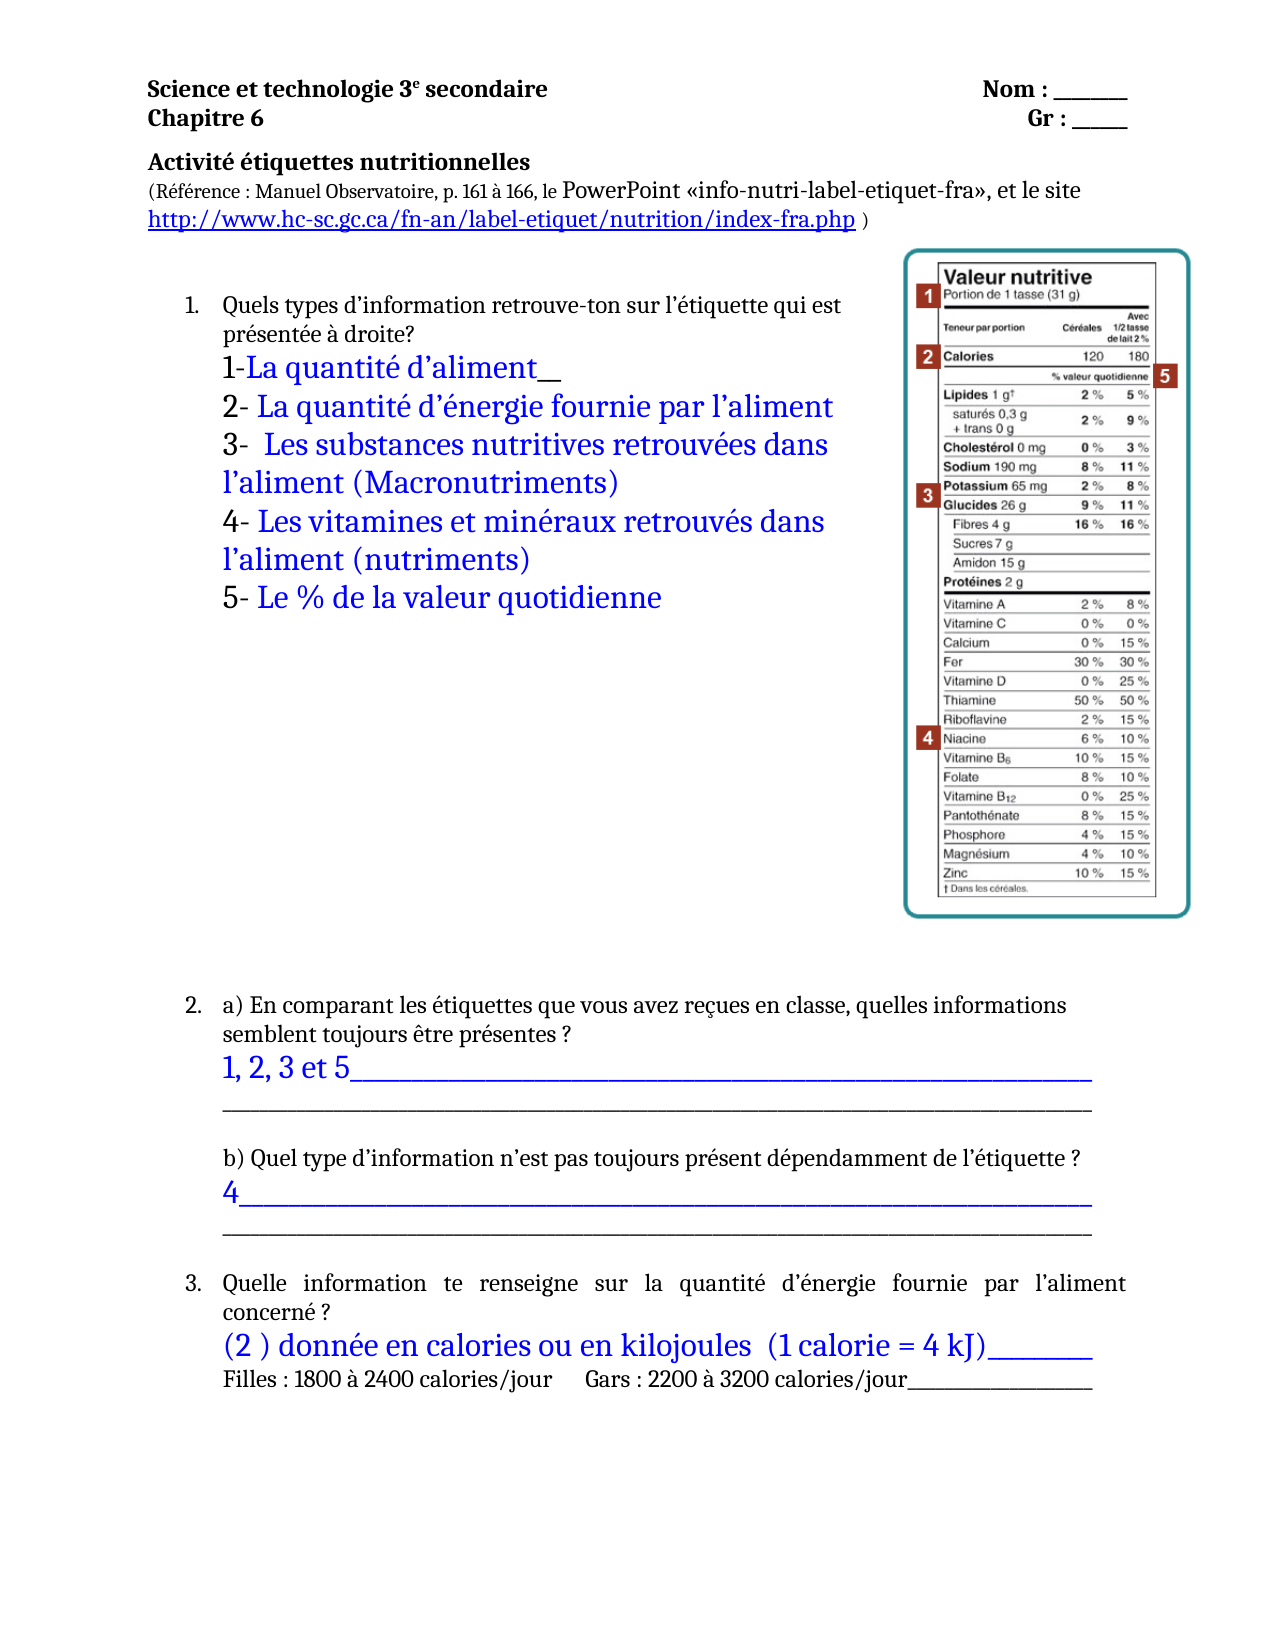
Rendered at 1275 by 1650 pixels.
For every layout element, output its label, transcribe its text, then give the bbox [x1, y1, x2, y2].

list 4- Les vitamines et minéraux retrouvés dans l’aliment (nutriments) [223, 502, 897, 579]
text Activité étiquettes nutritionnelles [148, 148, 1127, 176]
picture [897, 242, 1193, 922]
list 3- Les substances nutritives retrouvées dans l’aliment (Macronutriments) [223, 426, 897, 502]
list 5- Le % de la valeur quotidienne [223, 579, 897, 617]
list Quels types d’information retrouve-ton sur l’étiquette qui est présentée à droite? [185, 291, 897, 349]
list 1, 2, 3 et 5 [223, 1048, 1127, 1087]
list 1-La quantité d’aliment [223, 349, 897, 387]
list 2- La quantité d’énergie fournie par l’aliment [223, 387, 897, 426]
list (2 ) donnée en calories ou en kilojoules (1 calorie = 4 kJ) [223, 1326, 1127, 1365]
text (Référence : Manuel Observatoire, p. 161 à 166, le PowerPoint «info-nutri-label-etiquet-fra», et le site http://www.hc-sc.gc.ca/fn-an/label-etiquet/nutrition/index-fra.php ) [148, 176, 1127, 234]
list Quelle information te renseigne sur la quantité d’énergie fournie par l’aliment concerné ? [185, 1269, 1127, 1326]
list b) Quel type d’information n’est pas toujours présent dépendamment de l’étiquette ? [223, 1144, 1127, 1173]
list Filles : 1800 à 2400 calories/jour Gars : 2200 à 3200 calories/jour [223, 1365, 1127, 1393]
list 4 [223, 1173, 1127, 1211]
list a) En comparant les étiquettes que vous avez reçues en classe, quelles informations semblent toujours être présentes ? [185, 991, 1127, 1048]
